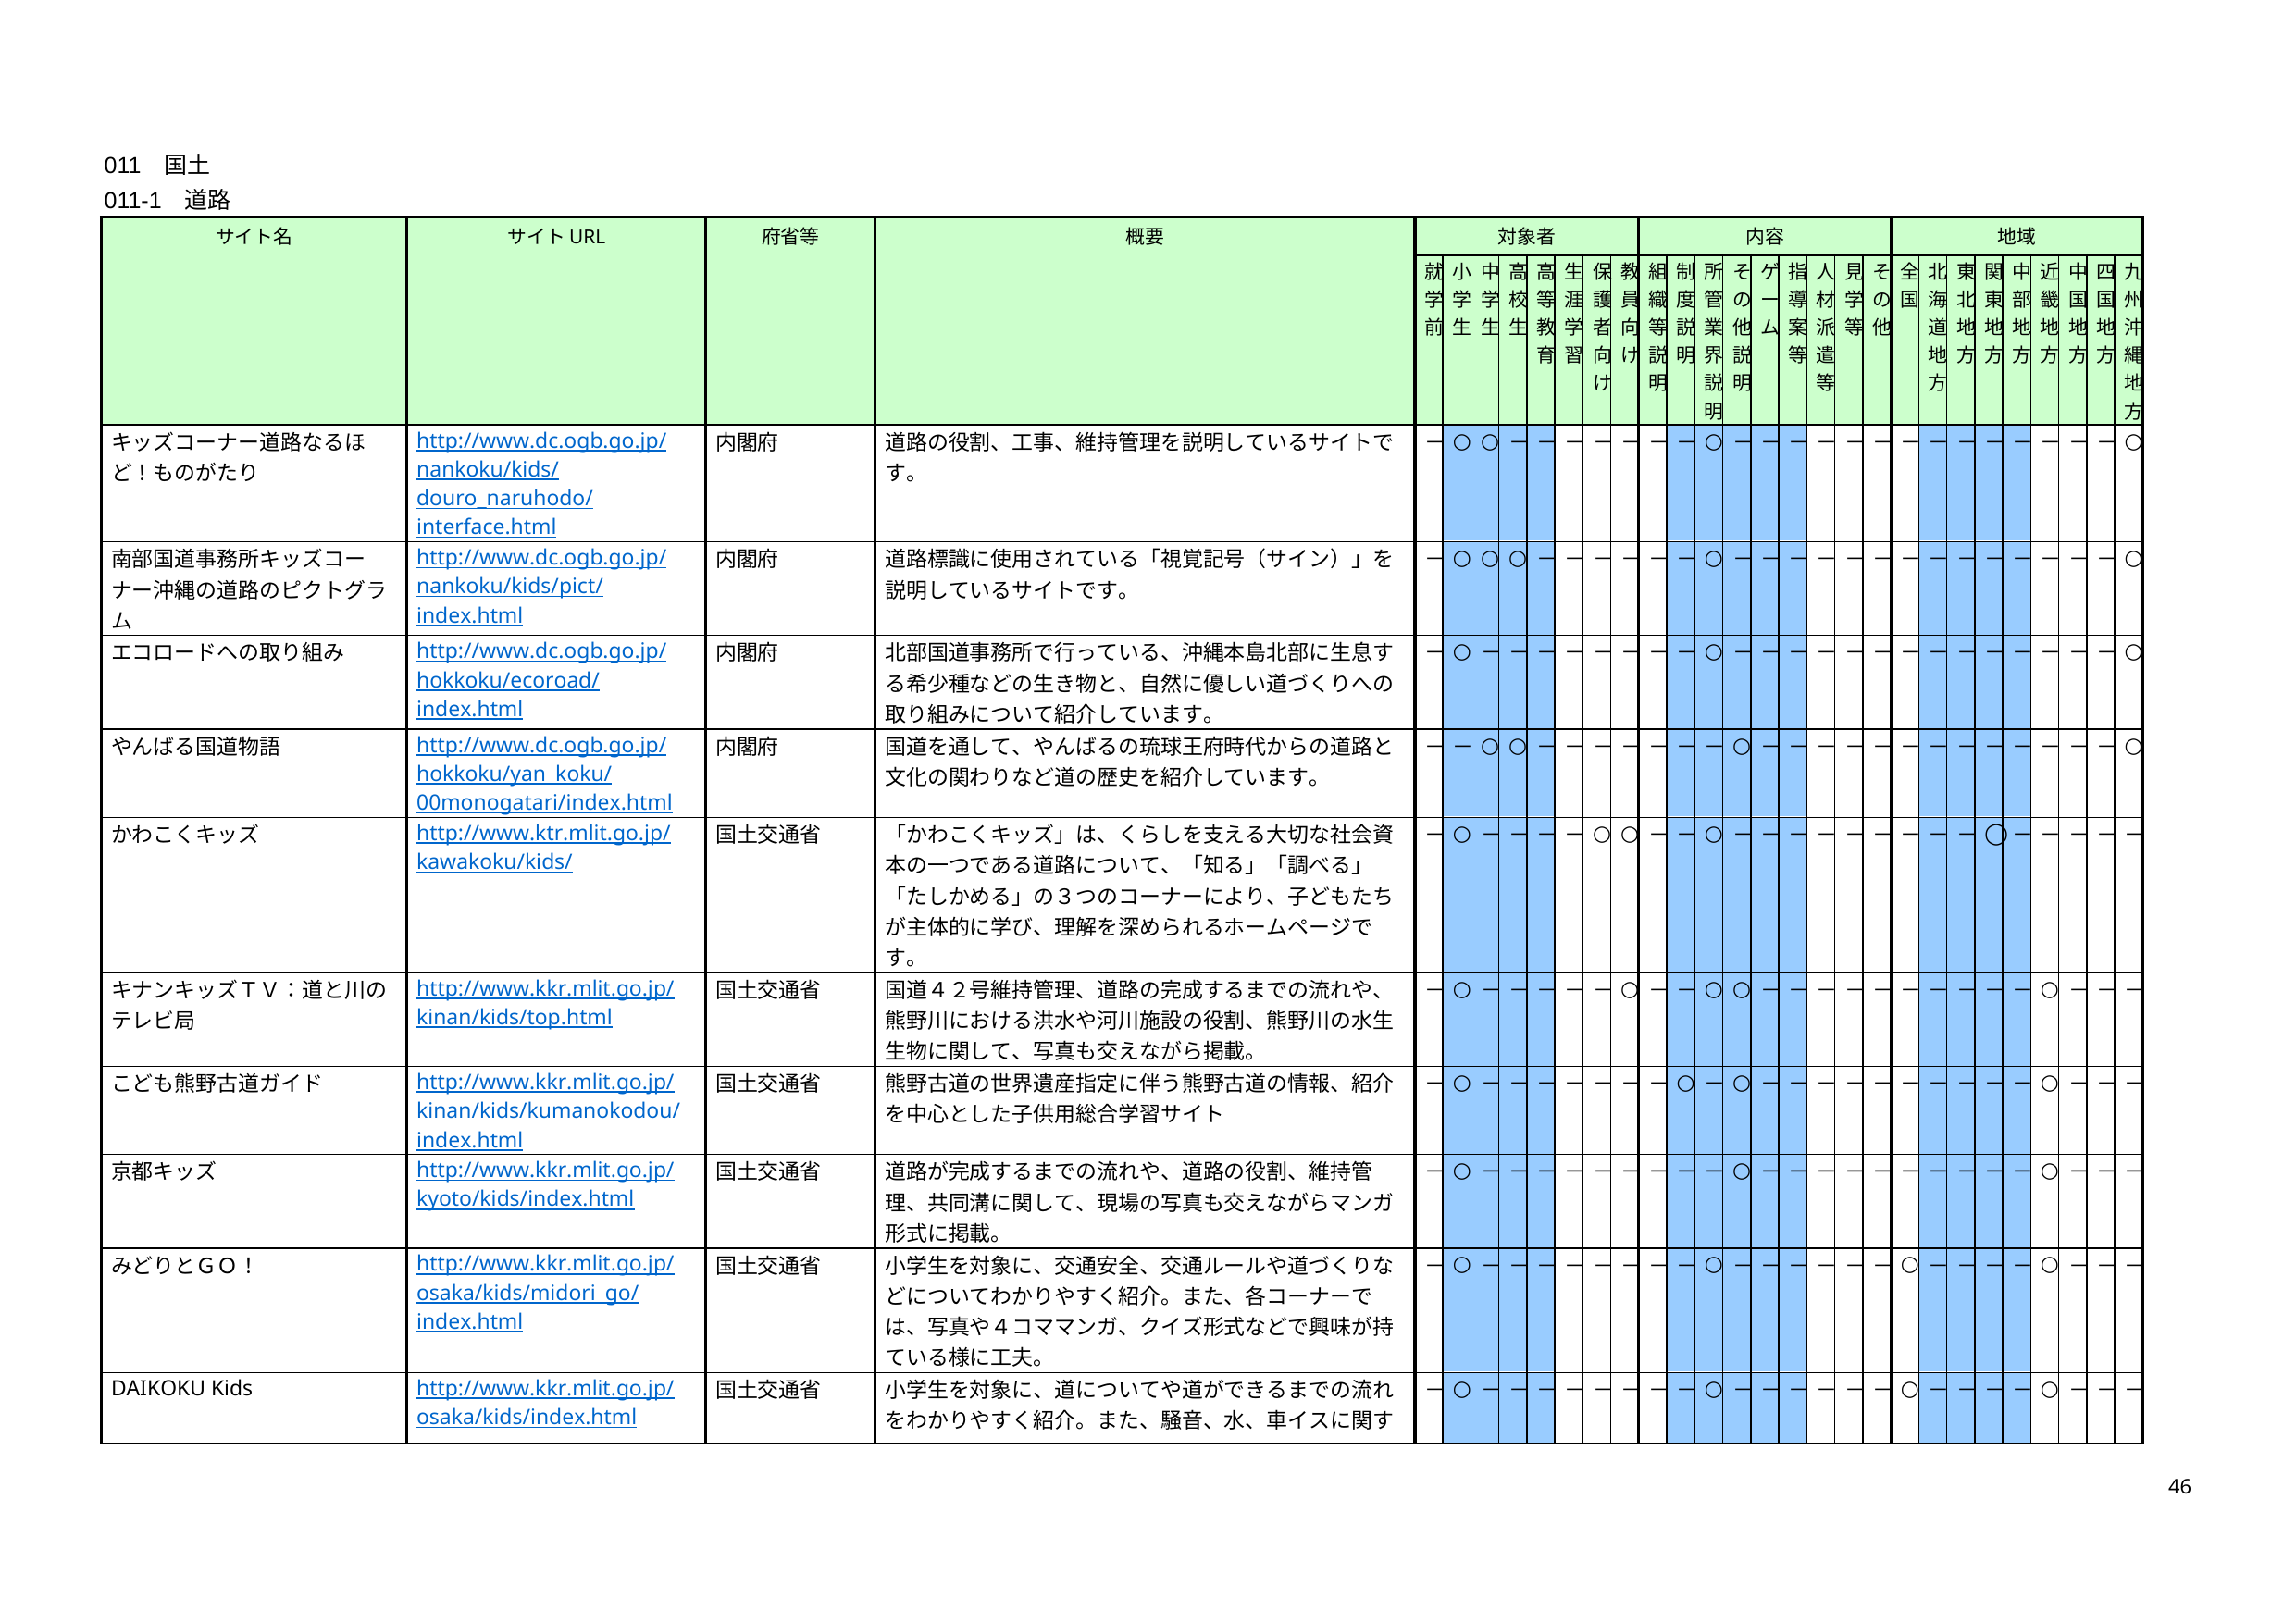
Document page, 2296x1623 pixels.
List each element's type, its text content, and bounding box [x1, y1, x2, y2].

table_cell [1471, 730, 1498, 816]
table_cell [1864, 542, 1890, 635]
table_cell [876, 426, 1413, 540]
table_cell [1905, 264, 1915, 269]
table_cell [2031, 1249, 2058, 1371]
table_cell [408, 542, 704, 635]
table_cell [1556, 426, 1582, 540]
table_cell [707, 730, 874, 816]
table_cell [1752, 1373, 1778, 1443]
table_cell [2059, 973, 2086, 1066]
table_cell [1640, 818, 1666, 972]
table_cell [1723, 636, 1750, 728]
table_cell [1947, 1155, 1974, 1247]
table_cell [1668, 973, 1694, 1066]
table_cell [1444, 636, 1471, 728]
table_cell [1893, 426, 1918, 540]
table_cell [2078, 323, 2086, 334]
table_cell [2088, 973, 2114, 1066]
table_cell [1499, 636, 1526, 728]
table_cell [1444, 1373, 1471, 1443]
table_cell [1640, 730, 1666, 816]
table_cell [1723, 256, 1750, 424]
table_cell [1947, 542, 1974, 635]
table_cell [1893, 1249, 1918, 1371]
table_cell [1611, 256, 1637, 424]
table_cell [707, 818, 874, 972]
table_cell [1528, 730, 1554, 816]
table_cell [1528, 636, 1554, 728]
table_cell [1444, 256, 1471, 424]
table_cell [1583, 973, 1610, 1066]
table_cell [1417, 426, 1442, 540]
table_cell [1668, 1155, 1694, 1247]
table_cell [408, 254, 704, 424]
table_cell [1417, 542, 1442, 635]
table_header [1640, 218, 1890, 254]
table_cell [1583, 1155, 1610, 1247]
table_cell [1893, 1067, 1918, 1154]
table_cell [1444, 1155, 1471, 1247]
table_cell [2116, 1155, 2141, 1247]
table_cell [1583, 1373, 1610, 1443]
subtitle 011 国土 [104, 146, 2191, 181]
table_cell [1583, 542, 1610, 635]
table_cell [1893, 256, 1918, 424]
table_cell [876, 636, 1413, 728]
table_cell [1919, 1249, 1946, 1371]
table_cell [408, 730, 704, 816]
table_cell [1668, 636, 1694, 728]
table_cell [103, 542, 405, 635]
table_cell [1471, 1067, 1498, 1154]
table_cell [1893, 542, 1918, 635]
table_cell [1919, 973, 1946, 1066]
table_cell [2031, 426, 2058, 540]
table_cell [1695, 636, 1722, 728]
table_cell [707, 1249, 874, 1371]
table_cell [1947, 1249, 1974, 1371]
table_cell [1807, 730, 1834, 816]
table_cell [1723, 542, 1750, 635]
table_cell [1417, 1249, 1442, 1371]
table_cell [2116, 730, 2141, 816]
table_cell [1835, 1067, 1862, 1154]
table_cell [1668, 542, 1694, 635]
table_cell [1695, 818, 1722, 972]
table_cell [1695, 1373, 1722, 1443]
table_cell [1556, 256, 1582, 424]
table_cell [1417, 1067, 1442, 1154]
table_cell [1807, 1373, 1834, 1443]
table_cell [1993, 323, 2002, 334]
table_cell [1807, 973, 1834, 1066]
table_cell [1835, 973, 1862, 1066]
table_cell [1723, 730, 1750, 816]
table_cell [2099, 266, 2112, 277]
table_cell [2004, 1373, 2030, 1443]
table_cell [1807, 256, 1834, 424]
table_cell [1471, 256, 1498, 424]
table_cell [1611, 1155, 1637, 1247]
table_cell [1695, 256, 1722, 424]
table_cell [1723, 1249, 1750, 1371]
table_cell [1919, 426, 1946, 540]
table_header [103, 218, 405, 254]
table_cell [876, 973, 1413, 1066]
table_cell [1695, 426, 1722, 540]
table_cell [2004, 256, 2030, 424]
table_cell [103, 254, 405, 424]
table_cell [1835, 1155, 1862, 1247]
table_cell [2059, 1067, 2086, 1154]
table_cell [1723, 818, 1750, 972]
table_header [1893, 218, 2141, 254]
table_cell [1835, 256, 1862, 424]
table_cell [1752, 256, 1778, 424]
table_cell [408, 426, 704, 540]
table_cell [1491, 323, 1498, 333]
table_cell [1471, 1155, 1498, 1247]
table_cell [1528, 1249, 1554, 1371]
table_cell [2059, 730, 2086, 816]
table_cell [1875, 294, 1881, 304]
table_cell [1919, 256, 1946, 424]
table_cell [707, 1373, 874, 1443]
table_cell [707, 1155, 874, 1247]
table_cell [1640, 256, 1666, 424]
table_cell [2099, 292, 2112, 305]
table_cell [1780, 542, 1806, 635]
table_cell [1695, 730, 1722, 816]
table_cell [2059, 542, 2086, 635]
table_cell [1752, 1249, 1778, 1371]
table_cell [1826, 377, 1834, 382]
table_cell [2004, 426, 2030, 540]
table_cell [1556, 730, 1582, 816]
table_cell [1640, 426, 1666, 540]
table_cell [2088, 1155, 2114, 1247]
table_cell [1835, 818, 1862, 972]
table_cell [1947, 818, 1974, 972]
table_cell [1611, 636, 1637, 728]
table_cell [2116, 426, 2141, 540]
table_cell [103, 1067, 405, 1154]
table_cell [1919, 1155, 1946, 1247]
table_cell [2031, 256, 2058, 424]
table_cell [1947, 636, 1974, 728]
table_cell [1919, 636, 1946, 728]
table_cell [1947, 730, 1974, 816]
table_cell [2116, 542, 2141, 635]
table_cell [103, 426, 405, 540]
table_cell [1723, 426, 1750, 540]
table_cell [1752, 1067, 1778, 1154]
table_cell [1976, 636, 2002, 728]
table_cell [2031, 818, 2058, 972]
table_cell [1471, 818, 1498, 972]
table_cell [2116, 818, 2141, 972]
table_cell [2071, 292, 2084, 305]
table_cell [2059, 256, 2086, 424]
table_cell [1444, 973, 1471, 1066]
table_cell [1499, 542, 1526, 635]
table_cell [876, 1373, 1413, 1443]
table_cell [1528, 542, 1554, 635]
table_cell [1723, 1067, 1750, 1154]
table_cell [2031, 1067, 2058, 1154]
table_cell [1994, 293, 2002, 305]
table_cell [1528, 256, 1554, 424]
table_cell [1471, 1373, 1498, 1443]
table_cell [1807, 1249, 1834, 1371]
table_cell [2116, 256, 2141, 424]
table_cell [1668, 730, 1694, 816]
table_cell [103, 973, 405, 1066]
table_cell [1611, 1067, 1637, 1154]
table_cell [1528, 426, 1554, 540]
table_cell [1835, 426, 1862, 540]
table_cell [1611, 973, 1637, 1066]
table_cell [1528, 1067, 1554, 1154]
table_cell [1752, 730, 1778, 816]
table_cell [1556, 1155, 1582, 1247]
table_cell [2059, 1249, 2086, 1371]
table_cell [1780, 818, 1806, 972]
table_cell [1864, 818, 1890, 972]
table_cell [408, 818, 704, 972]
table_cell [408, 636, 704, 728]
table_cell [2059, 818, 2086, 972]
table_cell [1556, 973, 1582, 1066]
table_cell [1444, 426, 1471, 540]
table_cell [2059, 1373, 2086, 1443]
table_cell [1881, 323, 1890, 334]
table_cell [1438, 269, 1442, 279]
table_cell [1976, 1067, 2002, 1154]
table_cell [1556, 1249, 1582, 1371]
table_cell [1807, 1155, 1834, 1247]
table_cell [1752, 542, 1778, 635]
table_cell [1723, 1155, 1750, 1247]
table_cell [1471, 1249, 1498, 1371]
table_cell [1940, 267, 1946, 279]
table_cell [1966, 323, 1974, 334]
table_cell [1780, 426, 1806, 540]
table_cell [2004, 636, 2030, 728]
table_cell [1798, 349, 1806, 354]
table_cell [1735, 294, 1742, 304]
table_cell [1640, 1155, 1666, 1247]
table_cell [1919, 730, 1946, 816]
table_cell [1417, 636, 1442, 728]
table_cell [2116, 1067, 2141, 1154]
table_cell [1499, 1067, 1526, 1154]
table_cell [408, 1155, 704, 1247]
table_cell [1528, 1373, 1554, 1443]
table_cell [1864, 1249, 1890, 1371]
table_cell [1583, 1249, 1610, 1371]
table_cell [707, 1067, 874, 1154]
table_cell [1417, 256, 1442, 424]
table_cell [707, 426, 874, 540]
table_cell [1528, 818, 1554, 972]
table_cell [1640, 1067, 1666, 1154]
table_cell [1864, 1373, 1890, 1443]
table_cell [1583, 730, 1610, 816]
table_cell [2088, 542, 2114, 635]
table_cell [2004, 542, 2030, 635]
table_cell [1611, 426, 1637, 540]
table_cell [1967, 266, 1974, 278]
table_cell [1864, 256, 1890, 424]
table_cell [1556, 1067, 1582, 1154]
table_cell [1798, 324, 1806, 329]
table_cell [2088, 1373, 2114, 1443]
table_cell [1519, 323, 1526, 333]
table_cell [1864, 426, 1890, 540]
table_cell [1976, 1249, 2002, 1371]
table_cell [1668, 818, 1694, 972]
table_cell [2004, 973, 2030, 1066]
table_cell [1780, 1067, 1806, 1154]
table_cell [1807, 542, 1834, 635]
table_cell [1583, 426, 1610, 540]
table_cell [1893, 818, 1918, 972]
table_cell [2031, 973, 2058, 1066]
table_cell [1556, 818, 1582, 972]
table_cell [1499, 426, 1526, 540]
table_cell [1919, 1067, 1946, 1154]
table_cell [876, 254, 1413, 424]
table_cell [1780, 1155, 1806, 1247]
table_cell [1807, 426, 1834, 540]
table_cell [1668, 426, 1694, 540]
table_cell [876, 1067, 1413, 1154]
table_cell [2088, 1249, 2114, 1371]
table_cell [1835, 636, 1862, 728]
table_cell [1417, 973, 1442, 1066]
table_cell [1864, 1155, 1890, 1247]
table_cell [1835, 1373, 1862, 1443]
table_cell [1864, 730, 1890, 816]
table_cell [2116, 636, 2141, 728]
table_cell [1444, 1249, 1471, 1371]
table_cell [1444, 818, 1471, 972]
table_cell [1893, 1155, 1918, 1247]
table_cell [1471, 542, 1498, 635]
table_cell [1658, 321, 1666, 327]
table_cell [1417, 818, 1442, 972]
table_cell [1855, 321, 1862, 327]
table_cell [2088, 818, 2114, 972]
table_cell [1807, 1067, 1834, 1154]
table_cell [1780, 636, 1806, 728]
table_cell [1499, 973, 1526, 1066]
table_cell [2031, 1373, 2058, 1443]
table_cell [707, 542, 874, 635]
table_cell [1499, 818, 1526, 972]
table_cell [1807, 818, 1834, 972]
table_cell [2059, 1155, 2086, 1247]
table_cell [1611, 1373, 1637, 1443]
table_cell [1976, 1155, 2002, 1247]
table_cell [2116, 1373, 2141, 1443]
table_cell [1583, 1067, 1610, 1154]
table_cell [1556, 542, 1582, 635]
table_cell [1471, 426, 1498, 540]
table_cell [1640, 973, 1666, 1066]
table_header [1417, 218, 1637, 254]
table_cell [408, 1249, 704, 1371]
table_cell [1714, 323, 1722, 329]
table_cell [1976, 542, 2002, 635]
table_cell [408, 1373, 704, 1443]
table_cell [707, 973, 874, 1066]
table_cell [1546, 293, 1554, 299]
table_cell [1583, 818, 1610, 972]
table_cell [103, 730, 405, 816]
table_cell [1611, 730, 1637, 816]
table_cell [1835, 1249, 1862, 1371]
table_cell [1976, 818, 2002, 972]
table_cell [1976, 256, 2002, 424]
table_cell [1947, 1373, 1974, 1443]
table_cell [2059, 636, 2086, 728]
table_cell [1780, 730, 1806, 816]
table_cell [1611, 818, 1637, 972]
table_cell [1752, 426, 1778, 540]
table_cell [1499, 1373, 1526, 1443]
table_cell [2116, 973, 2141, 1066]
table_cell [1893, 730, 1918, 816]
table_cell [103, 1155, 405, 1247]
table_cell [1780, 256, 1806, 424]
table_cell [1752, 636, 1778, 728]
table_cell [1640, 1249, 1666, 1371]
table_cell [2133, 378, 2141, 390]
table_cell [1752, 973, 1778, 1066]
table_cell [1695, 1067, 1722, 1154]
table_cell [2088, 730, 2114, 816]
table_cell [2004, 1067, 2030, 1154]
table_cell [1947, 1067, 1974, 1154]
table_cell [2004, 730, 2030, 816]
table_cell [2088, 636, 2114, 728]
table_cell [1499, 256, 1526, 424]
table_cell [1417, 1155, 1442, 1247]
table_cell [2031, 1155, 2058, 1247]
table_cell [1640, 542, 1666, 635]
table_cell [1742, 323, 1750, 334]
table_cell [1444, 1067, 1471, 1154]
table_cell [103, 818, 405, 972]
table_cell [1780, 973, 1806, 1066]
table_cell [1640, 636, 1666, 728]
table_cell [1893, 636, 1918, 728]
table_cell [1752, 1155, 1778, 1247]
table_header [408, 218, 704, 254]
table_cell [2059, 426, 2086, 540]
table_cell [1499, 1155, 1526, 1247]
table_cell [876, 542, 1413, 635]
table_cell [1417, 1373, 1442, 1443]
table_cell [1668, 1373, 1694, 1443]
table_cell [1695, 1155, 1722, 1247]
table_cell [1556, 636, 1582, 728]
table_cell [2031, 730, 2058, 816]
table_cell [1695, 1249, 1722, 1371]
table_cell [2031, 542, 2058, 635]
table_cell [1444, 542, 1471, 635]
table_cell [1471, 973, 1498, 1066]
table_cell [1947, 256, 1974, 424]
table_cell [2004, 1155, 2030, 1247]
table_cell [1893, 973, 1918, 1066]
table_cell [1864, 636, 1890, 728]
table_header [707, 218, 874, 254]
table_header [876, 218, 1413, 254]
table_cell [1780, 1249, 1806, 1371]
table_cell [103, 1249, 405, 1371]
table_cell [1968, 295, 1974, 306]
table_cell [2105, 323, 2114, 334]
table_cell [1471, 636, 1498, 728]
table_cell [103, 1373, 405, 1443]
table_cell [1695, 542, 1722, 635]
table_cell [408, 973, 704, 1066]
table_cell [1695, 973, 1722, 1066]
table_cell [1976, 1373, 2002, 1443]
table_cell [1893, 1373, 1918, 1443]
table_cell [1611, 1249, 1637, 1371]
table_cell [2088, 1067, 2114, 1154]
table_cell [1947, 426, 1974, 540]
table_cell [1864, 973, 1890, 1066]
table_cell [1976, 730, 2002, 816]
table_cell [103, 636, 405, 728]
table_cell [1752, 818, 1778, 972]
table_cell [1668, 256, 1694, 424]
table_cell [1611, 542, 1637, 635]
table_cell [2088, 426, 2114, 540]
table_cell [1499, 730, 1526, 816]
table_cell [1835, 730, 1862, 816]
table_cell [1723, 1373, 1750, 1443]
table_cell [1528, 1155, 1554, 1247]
subtitle 011-1 道路 [104, 181, 2191, 216]
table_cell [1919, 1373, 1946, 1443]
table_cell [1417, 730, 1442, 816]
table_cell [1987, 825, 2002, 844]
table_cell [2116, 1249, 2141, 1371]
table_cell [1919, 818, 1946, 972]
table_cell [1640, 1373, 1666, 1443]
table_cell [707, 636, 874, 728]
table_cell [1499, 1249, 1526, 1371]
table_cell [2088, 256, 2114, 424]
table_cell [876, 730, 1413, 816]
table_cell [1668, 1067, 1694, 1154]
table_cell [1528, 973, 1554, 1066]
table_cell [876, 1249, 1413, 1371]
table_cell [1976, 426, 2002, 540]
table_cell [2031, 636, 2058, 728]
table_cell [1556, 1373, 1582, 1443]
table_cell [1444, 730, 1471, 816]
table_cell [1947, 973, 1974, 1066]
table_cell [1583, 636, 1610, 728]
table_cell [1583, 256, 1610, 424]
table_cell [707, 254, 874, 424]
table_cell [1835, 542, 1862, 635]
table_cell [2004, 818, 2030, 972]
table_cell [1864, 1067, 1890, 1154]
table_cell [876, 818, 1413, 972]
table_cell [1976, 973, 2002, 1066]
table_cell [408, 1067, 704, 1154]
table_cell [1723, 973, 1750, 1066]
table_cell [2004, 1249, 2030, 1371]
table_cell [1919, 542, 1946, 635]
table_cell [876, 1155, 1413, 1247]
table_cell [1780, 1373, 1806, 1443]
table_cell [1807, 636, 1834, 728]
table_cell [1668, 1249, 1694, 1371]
